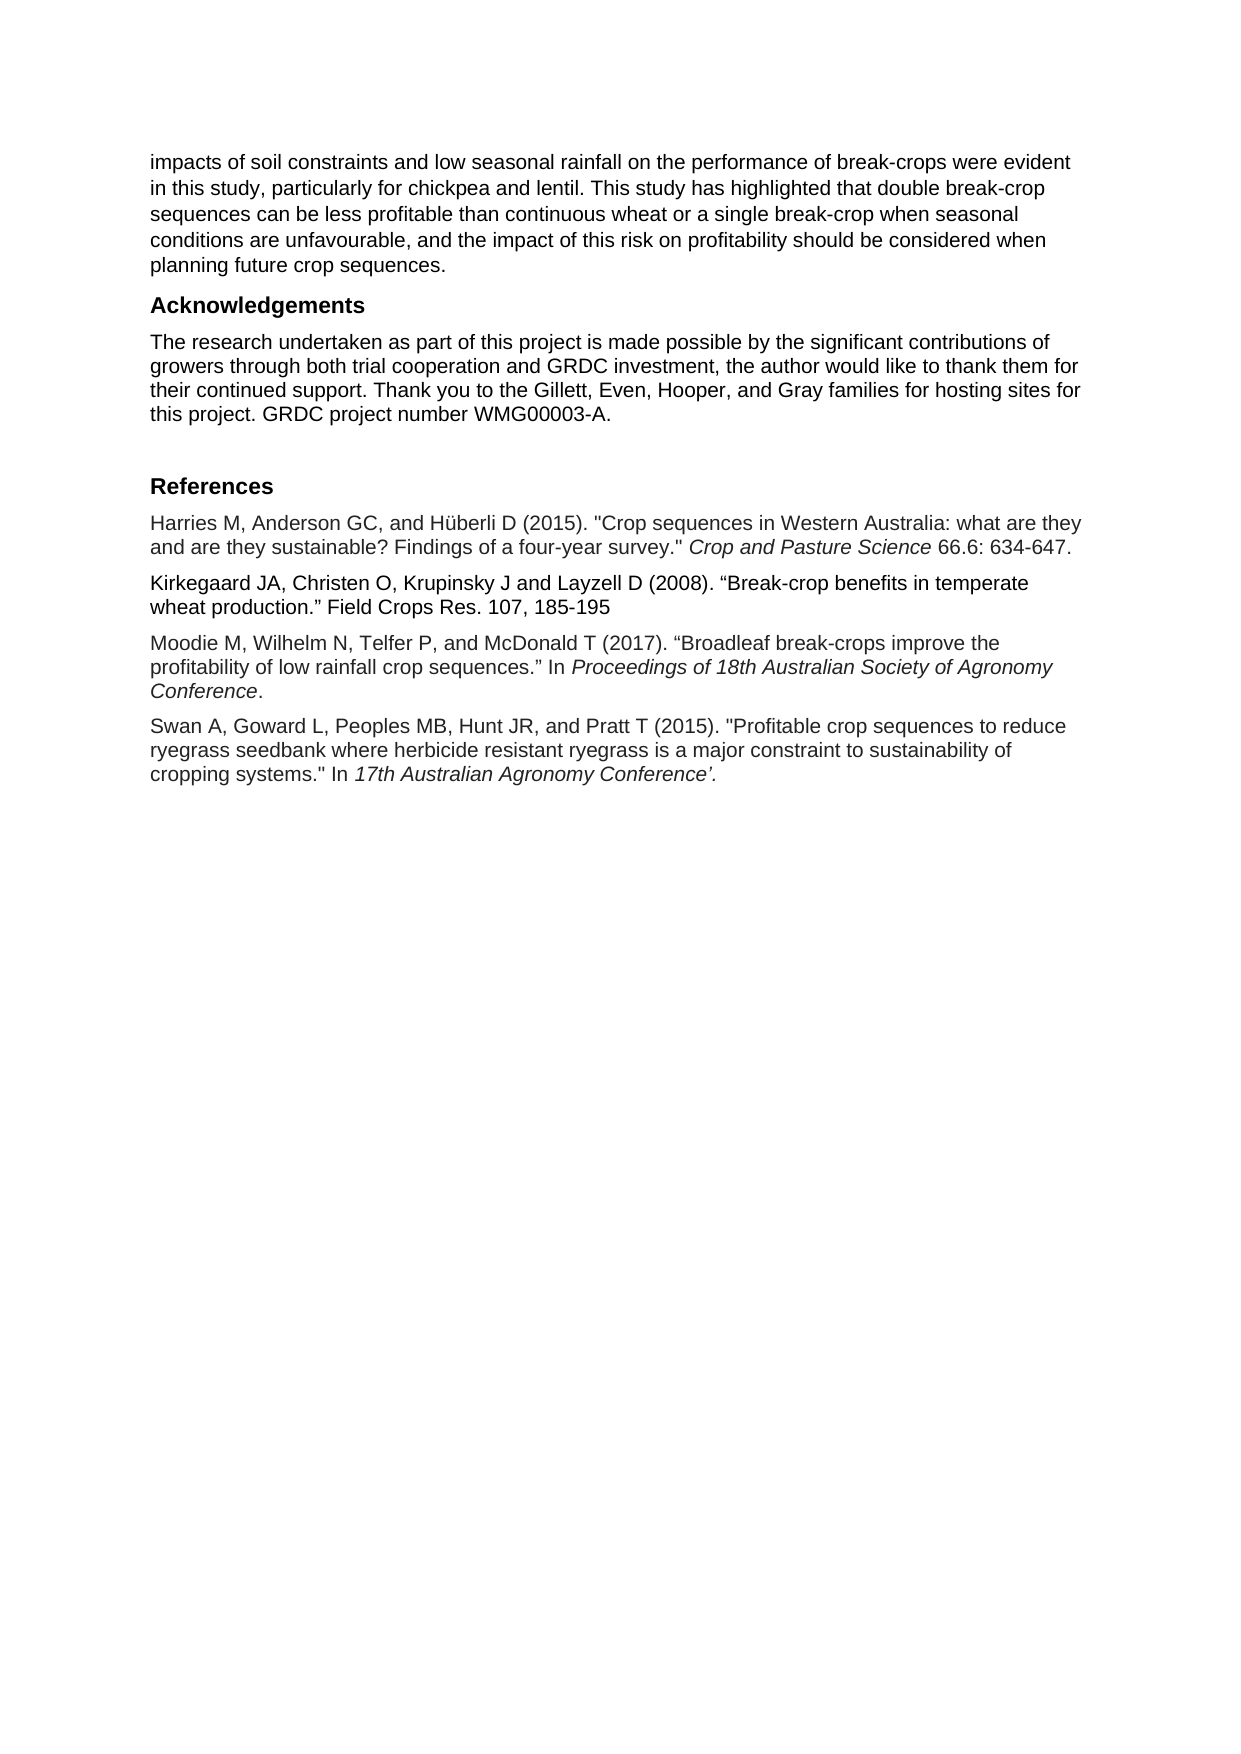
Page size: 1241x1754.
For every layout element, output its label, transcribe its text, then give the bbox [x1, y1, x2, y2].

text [150, 150, 1090, 277]
text Swan A, Goward L, Peoples MB, Hunt JR, and Pratt T (2015). "Profitable crop sequences to reduce ryegrass seedbank where herbicide resistant ryegrass is a major constraint to sustainability of cropping systems." In 17th Australian Agronomy Conference’. [718, 714, 1090, 786]
text Kirkegaard JA, Christen O, Krupinsky J and Layzell D (2008). “Break-crop benefits in temperate wheat production.” Field Crops Res. 107, 185-195 [150, 571, 1090, 619]
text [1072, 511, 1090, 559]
text The research undertaken as part of this project is made possible by the significant contributions of growers through both trial cooperation and GRDC investment, the author would like to thank them for their continued support. Thank you to the Gillett, Even, Hooper, and Gray families for hosting sites for this project. GRDC project number WMG00003-A. [150, 330, 1090, 426]
subtitle References [150, 473, 1090, 499]
text Moodie M, Wilhelm N, Telfer P, and McDonald T (2017). “Broadleaf break-crops improve the profitability of low rainfall crop sequences.” In Proceedings of 18th Australian Society of Agronomy Conference. [150, 631, 1090, 702]
subtitle Acknowledgements [150, 292, 1090, 318]
